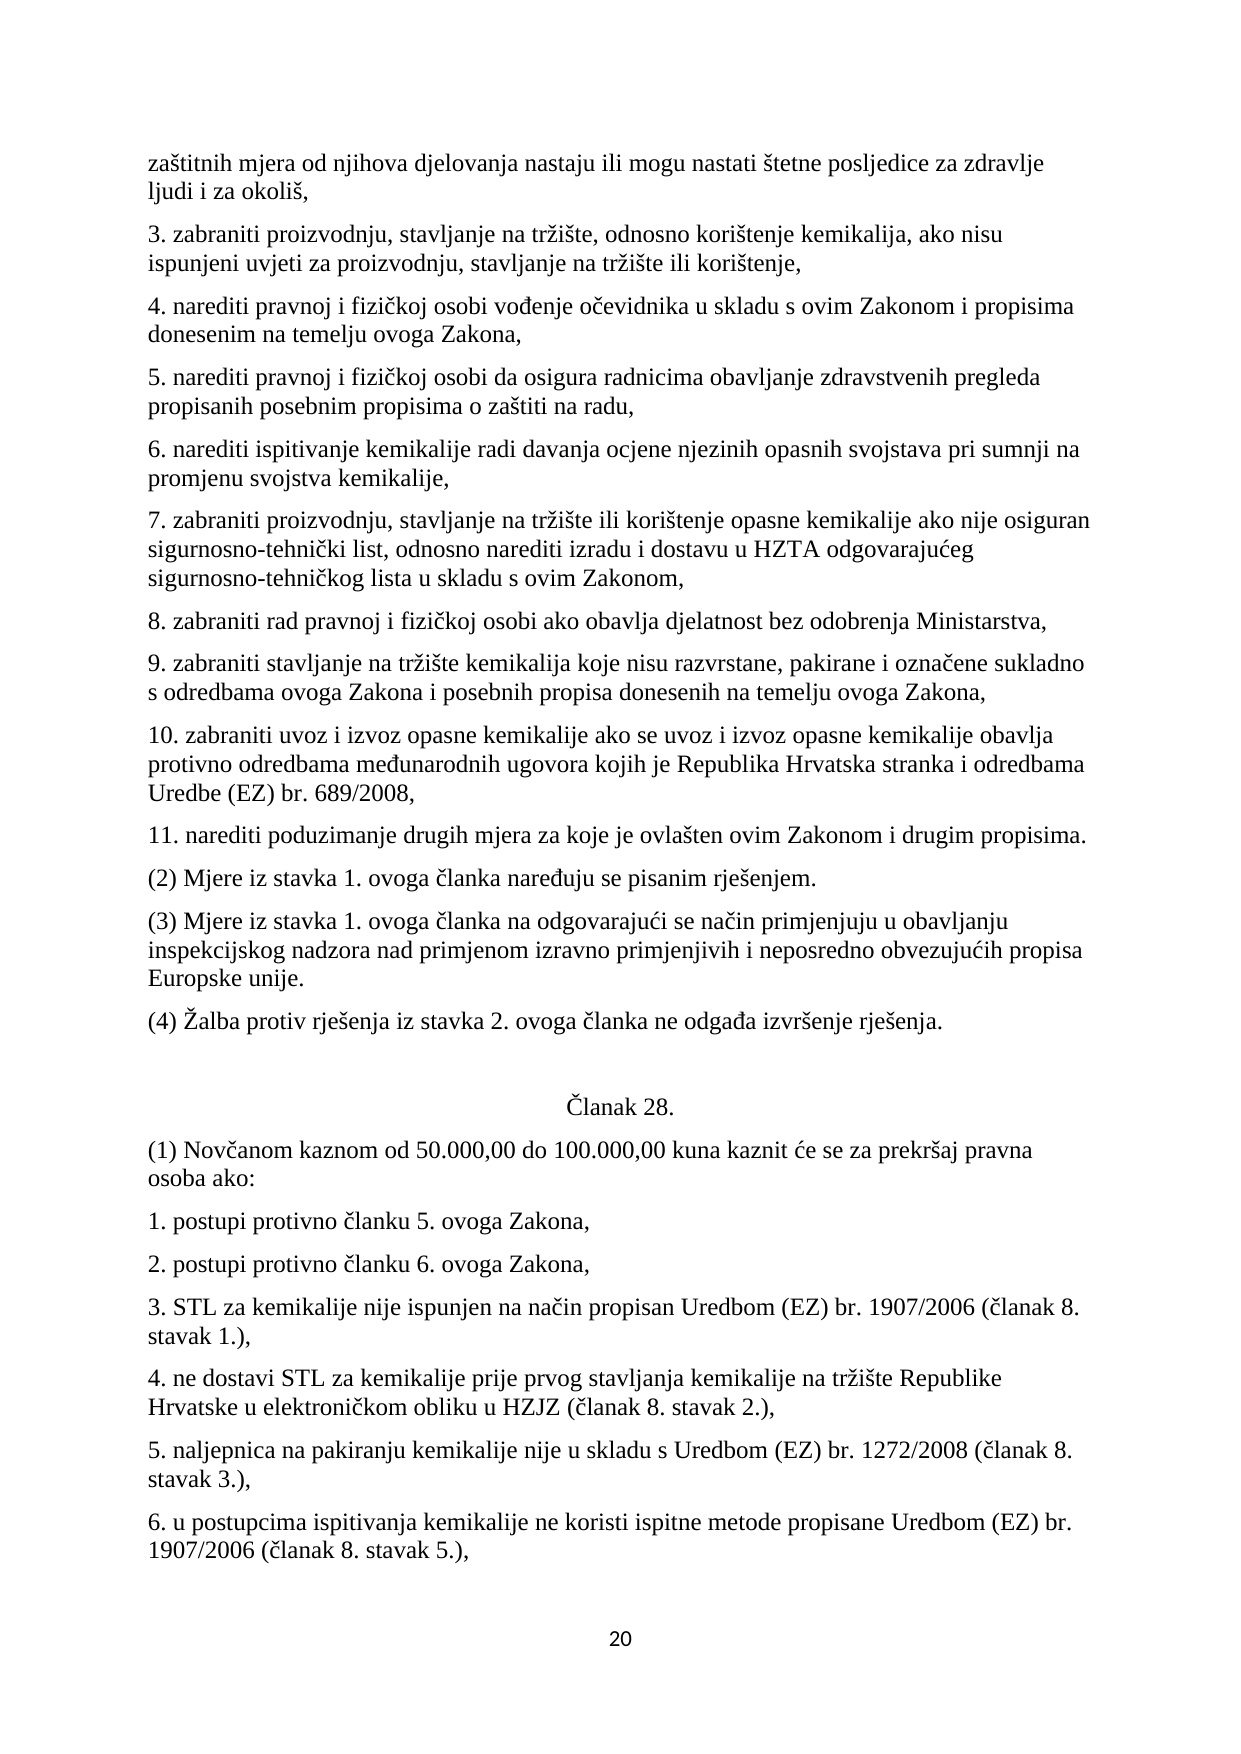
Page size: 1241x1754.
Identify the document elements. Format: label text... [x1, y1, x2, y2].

text 5. naljepnica na pakiranju kemikalije nije u skladu s Uredbom (EZ) br. 1272/2008 (članak 8. stavak 3.), [148, 1435, 1093, 1493]
text 7. zabraniti proizvodnju, stavljanje na tržište ili korištenje opasne kemikalije ako nije osiguran sigurnosno-tehnički list, odnosno narediti izradu i dostavu u HZTA odgovarajućeg sigurnosno-tehničkog lista u skladu s ovim Zakonom, [148, 505, 1093, 592]
text 11. narediti poduzimanje drugih mjera za koje je ovlašten ovim Zakonom i drugim propisima. [148, 820, 1093, 849]
text 8. zabraniti rad pravnoj i fizičkoj osobi ako obavlja djelatnost bez odobrenja Ministarstva, [148, 606, 1093, 634]
text 10. zabraniti uvoz i izvoz opasne kemikalije ako se uvoz i izvoz opasne kemikalije obavlja protivno odredbama međunarodnih ugovora kojih je Republika Hrvatska stranka i odredbama Uredbe (EZ) br. 689/2008, [148, 720, 1093, 806]
text 1. postupi protivno članku 5. ovoga Zakona, [148, 1206, 1093, 1235]
text 9. zabraniti stavljanje na tržište kemikalija koje nisu razvrstane, pakirane i označene sukladno s odredbama ovoga Zakona i posebnih propisa donesenih na temelju ovoga Zakona, [148, 648, 1093, 706]
text 3. STL za kemikalije nije ispunjen na način propisan Uredbom (EZ) br. 1907/2006 (članak 8. stavak 1.), [148, 1292, 1093, 1349]
text (3) Mjere iz stavka 1. ovoga članka na odgovarajući se način primjenjuju u obavljanju inspekcijskog nadzora nad primjenom izravno primjenjivih i neposredno obvezujućih propisa Europske unije. [148, 906, 1093, 992]
text 6. u postupcima ispitivanja kemikalije ne koristi ispitne metode propisane Uredbom (EZ) br. 1907/2006 (članak 8. stavak 5.), [148, 1507, 1093, 1564]
text (1) Novčanom kaznom od 50.000,00 do 100.000,00 kuna kaznit će se za prekršaj pravna osoba ako: [148, 1135, 1093, 1192]
text (4) Žalba protiv rješenja iz stavka 2. ovoga članka ne odgađa izvršenje rješenja. [148, 1006, 1093, 1035]
text 4. narediti pravnoj i fizičkoj osobi vođenje očevidnika u skladu s ovim Zakonom i propisima donesenim na temelju ovoga Zakona, [148, 291, 1093, 348]
text 6. narediti ispitivanje kemikalije radi davanja ocjene njezinih opasnih svojstava pri sumnji na promjenu svojstva kemikalije, [148, 434, 1093, 491]
text (2) Mjere iz stavka 1. ovoga članka naređuju se pisanim rješenjem. [148, 863, 1093, 892]
text 4. ne dostavi STL za kemikalije prije prvog stavljanja kemikalije na tržište Republike Hrvatske u elektroničkom obliku u HZJZ (članak 8. stavak 2.), [148, 1363, 1093, 1421]
text 2. postupi protivno članku 6. ovoga Zakona, [148, 1249, 1093, 1278]
text Članak 28. [148, 1092, 1093, 1121]
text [148, 148, 1093, 205]
text 3. zabraniti proizvodnju, stavljanje na tržište, odnosno korištenje kemikalija, ako nisu ispunjeni uvjeti za proizvodnju, stavljanje na tržište ili korištenje, [148, 219, 1093, 277]
text 5. narediti pravnoj i fizičkoj osobi da osigura radnicima obavljanje zdravstvenih pregleda propisanih posebnim propisima o zaštiti na radu, [148, 362, 1093, 420]
